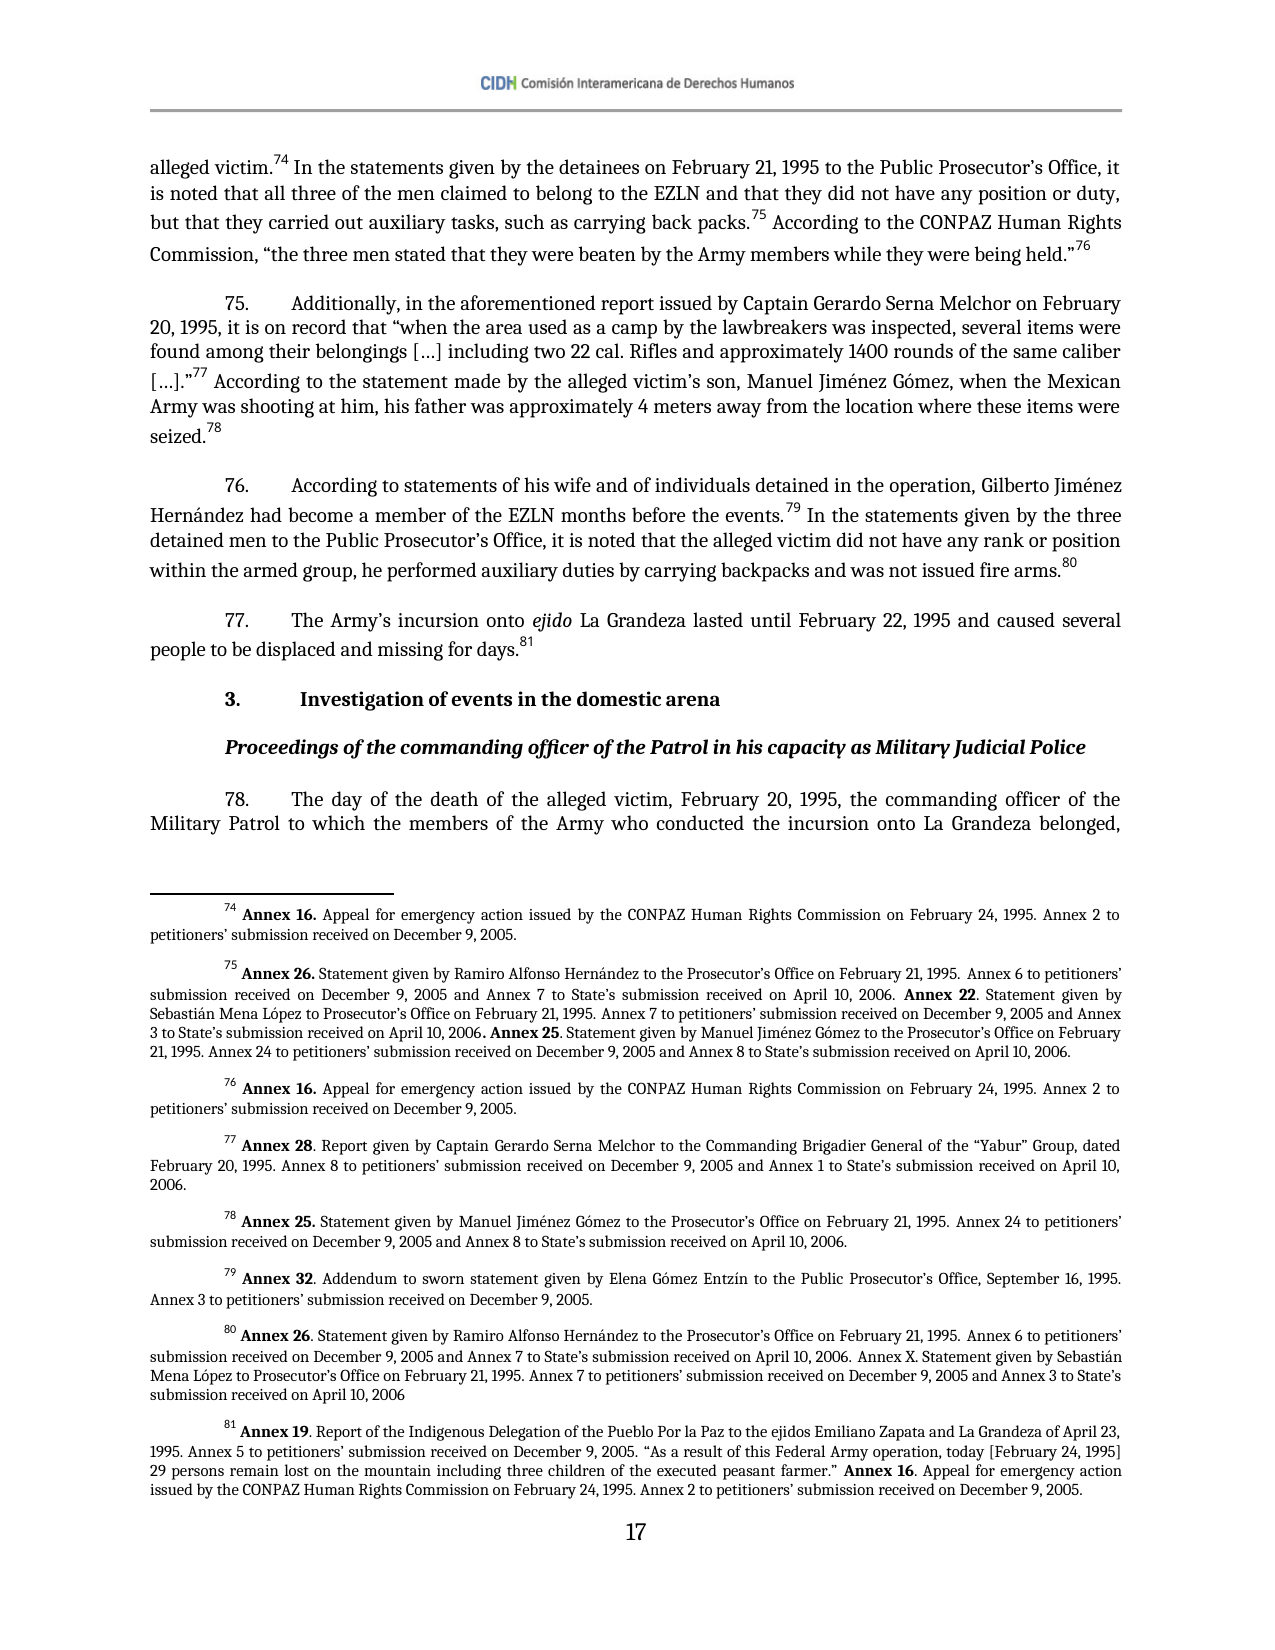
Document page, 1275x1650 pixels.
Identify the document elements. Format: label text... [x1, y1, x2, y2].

list The Army’s incursion onto ejido La Grandeza lasted until February 22, 1995 and caused several people to be displaced and missing for days. [150, 608, 1122, 663]
list Additionally, in the aforementioned report issued by Captain Gerardo Serna Melchor on February 20, 1995, it is on record that “when the area used as a camp by the lawbreakers was inspected, several items were found among their belongings […] including two 22 cal. Rifles and approximately 1400 rounds of the same caliber […].” According to the statement made by the alleged victim’s son, Manuel Jiménez Gómez, when the Mexican Army was shooting at him, his father was approximately 4 meters away from the location where these items were seized. [150, 292, 1122, 450]
list After the events described above, the Army detained three individuals, allegedly linked to the EZLN, named Sebastián Mena López, Ramiro Alfonso Hernández and Manuel Jiménez Gómez, the son of the alleged victim. In the statements given by the detainees on February 21, 1995 to the Public Prosecutor’s Office, it is noted that all three of the men claimed to belong to the EZLN and that they did not have any position or duty, but that they carried out auxiliary tasks, such as carrying back packs. According to the CONPAZ Human Rights Commission, “the three men stated that they were beaten by the Army members while they were being held.” [150, 150, 1122, 268]
subtitle Proceedings of the commanding officer of the Patrol in his capacity as Military Judicial Police [225, 735, 1122, 759]
picture [475, 74, 797, 92]
subtitle Investigation of events in the domestic arena [225, 687, 1122, 711]
list According to statements of his wife and of individuals detained in the operation, Gilberto Jiménez Hernández had become a member of the EZLN months before the events. In the statements given by the three detained men to the Public Prosecutor’s Office, it is noted that the alleged victim did not have any rank or position within the armed group, he performed auxiliary duties by carrying backpacks and was not issued fire arms. [150, 474, 1122, 584]
list The day of the death of the alleged victim, February 20, 1995, the commanding officer of the Military Patrol to which the members of the Army who conducted the incursion onto La Grandeza belonged, issued a report in performance of the duties of Military Judicial Police. In this report, he took the statements of the soldiers who were present at the time of the events and listed the items seized from the area. [150, 787, 1122, 835]
